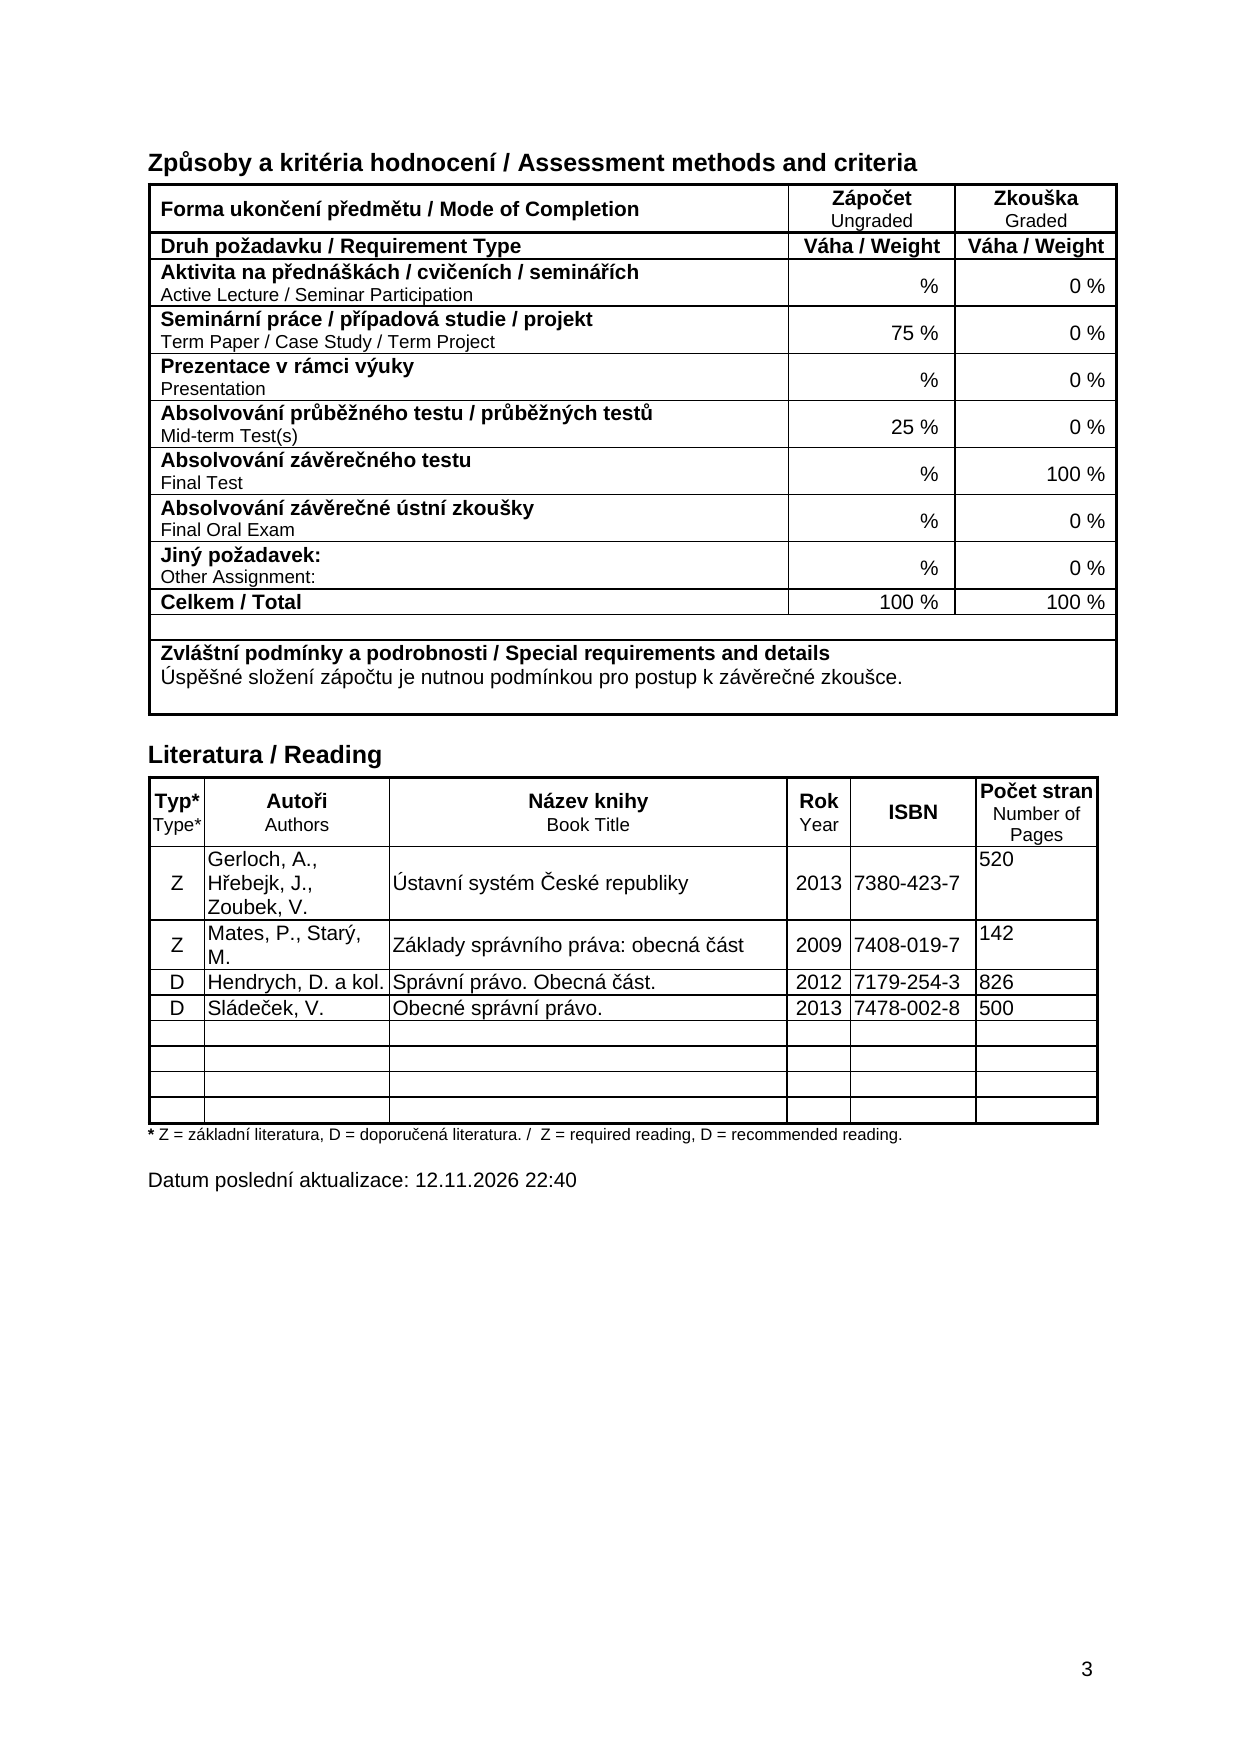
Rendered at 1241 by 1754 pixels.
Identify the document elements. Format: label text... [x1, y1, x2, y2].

table_cell 100 % [956, 590, 1115, 613]
table_cell % [789, 542, 954, 588]
table_cell Gerloch, A., Hřebejk, J., Zoubek, V. [205, 847, 389, 919]
table_cell [977, 1072, 1096, 1096]
text Datum poslední aktualizace: 15.9.2021 11:44 [148, 1168, 1093, 1192]
table_cell 25 % [789, 401, 954, 447]
table_cell [851, 1047, 975, 1071]
table_header Název knihy Book Title [390, 779, 786, 846]
table_header ISBN [851, 779, 975, 846]
table_cell [205, 1072, 389, 1096]
table_cell Absolvování závěrečného testu Final Test [151, 448, 788, 494]
table_cell [977, 1021, 1096, 1045]
table_cell [788, 1098, 850, 1122]
table_cell [151, 1098, 204, 1122]
table_cell 2009 [788, 921, 850, 969]
text Literatura / Reading [148, 741, 1093, 769]
table_cell 0 % [956, 401, 1115, 447]
table_cell Z [151, 921, 204, 969]
table_cell 100 % [956, 448, 1115, 494]
table_cell [977, 1047, 1096, 1071]
text Způsoby a kritéria hodnocení / Assessment methods and criteria [148, 148, 1093, 176]
table_cell [151, 615, 1115, 639]
table_cell 2013 [788, 996, 850, 1020]
table_cell Mates, P., Starý, M. [205, 921, 389, 969]
table_header Typ* Type* [151, 779, 204, 846]
table_cell 520 [977, 847, 1096, 919]
table_cell [151, 1021, 204, 1045]
table_cell Váha / Weight [789, 234, 954, 258]
table_cell [390, 1098, 786, 1122]
table_cell Hendrych, D. a kol. [205, 970, 389, 994]
table_header Počet stran Number of Pages [977, 779, 1096, 846]
table_cell [977, 1098, 1096, 1122]
table_cell 142 [977, 921, 1096, 969]
table_cell Absolvování závěrečné ústní zkoušky Final Oral Exam [151, 495, 788, 541]
table_cell [205, 1098, 389, 1122]
table_cell Obecné správní právo. [390, 996, 786, 1020]
table_cell 500 [977, 996, 1096, 1020]
table_cell Základy správního práva: obecná část [390, 921, 786, 969]
table_cell Aktivita na přednáškách / cvičeních / seminářích Active Lecture / Seminar Participation [151, 260, 788, 305]
table_cell [788, 1047, 850, 1071]
table_cell 7380-423-7 [851, 847, 975, 919]
table_cell 0 % [956, 307, 1115, 352]
table_cell Celkem / Total [151, 590, 788, 613]
table_cell 0 % [956, 542, 1115, 588]
table_cell 75 % [789, 307, 954, 352]
table_cell Seminární práce / případová studie / projekt Term Paper / Case Study / Term Project [151, 307, 788, 352]
table_cell [205, 1047, 389, 1071]
table_cell % [789, 260, 954, 305]
table_cell [788, 1021, 850, 1045]
table_cell [788, 1072, 850, 1096]
table_cell Zvláštní podmínky a podrobnosti / Special requirements and details Úspěšné složení zápočtu je nutnou podmínkou pro postup k závěrečné zkoušce. [151, 641, 1115, 712]
table_cell [390, 1021, 786, 1045]
table_cell 2013 [788, 847, 850, 919]
table_cell % [789, 495, 954, 541]
table_cell Sládeček, V. [205, 996, 389, 1020]
table_header Forma ukončení předmětu / Mode of Completion [151, 186, 788, 231]
table_header Zápočet Ungraded [789, 186, 954, 231]
text * Z = základní literatura, D = doporučená literatura. / Z = required reading, D = recommended reading. [148, 1125, 1093, 1144]
table_cell 7179-254-3 [851, 970, 975, 994]
table_header Autoři Authors [205, 779, 389, 846]
table_cell 100 % [789, 590, 954, 613]
table_cell Absolvování průběžného testu / průběžných testů Mid-term Test(s) [151, 401, 788, 447]
table_cell [851, 1072, 975, 1096]
table_header Rok Year [788, 779, 850, 846]
table_cell % [789, 448, 954, 494]
table_cell [390, 1072, 786, 1096]
table_cell 0 % [956, 354, 1115, 399]
table_cell [851, 1098, 975, 1122]
table_cell Správní právo. Obecná část. [390, 970, 786, 994]
table_header Zkouška Graded [956, 186, 1115, 231]
table_cell % [789, 354, 954, 399]
table_cell 2012 [788, 970, 850, 994]
table_cell [151, 1072, 204, 1096]
table_cell [390, 1047, 786, 1071]
table_cell D [151, 996, 204, 1020]
table_cell Jiný požadavek: (stručný popis) Other Assignment: [151, 542, 788, 588]
table_cell 7478-002-8 [851, 996, 975, 1020]
table_cell Z [151, 847, 204, 919]
table_cell 0 % [956, 260, 1115, 305]
table_cell [151, 1047, 204, 1071]
table_cell Druh požadavku / Requirement Type [151, 234, 788, 258]
table_cell 826 [977, 970, 1096, 994]
table_cell [205, 1021, 389, 1045]
table_cell Prezentace v rámci výuky Presentation [151, 354, 788, 399]
table_cell Ústavní systém České republiky [390, 847, 786, 919]
table_cell Váha / Weight [956, 234, 1115, 258]
table_cell D [151, 970, 204, 994]
table_cell 0 % [956, 495, 1115, 541]
table_cell [851, 1021, 975, 1045]
table_cell 7408-019-7 [851, 921, 975, 969]
